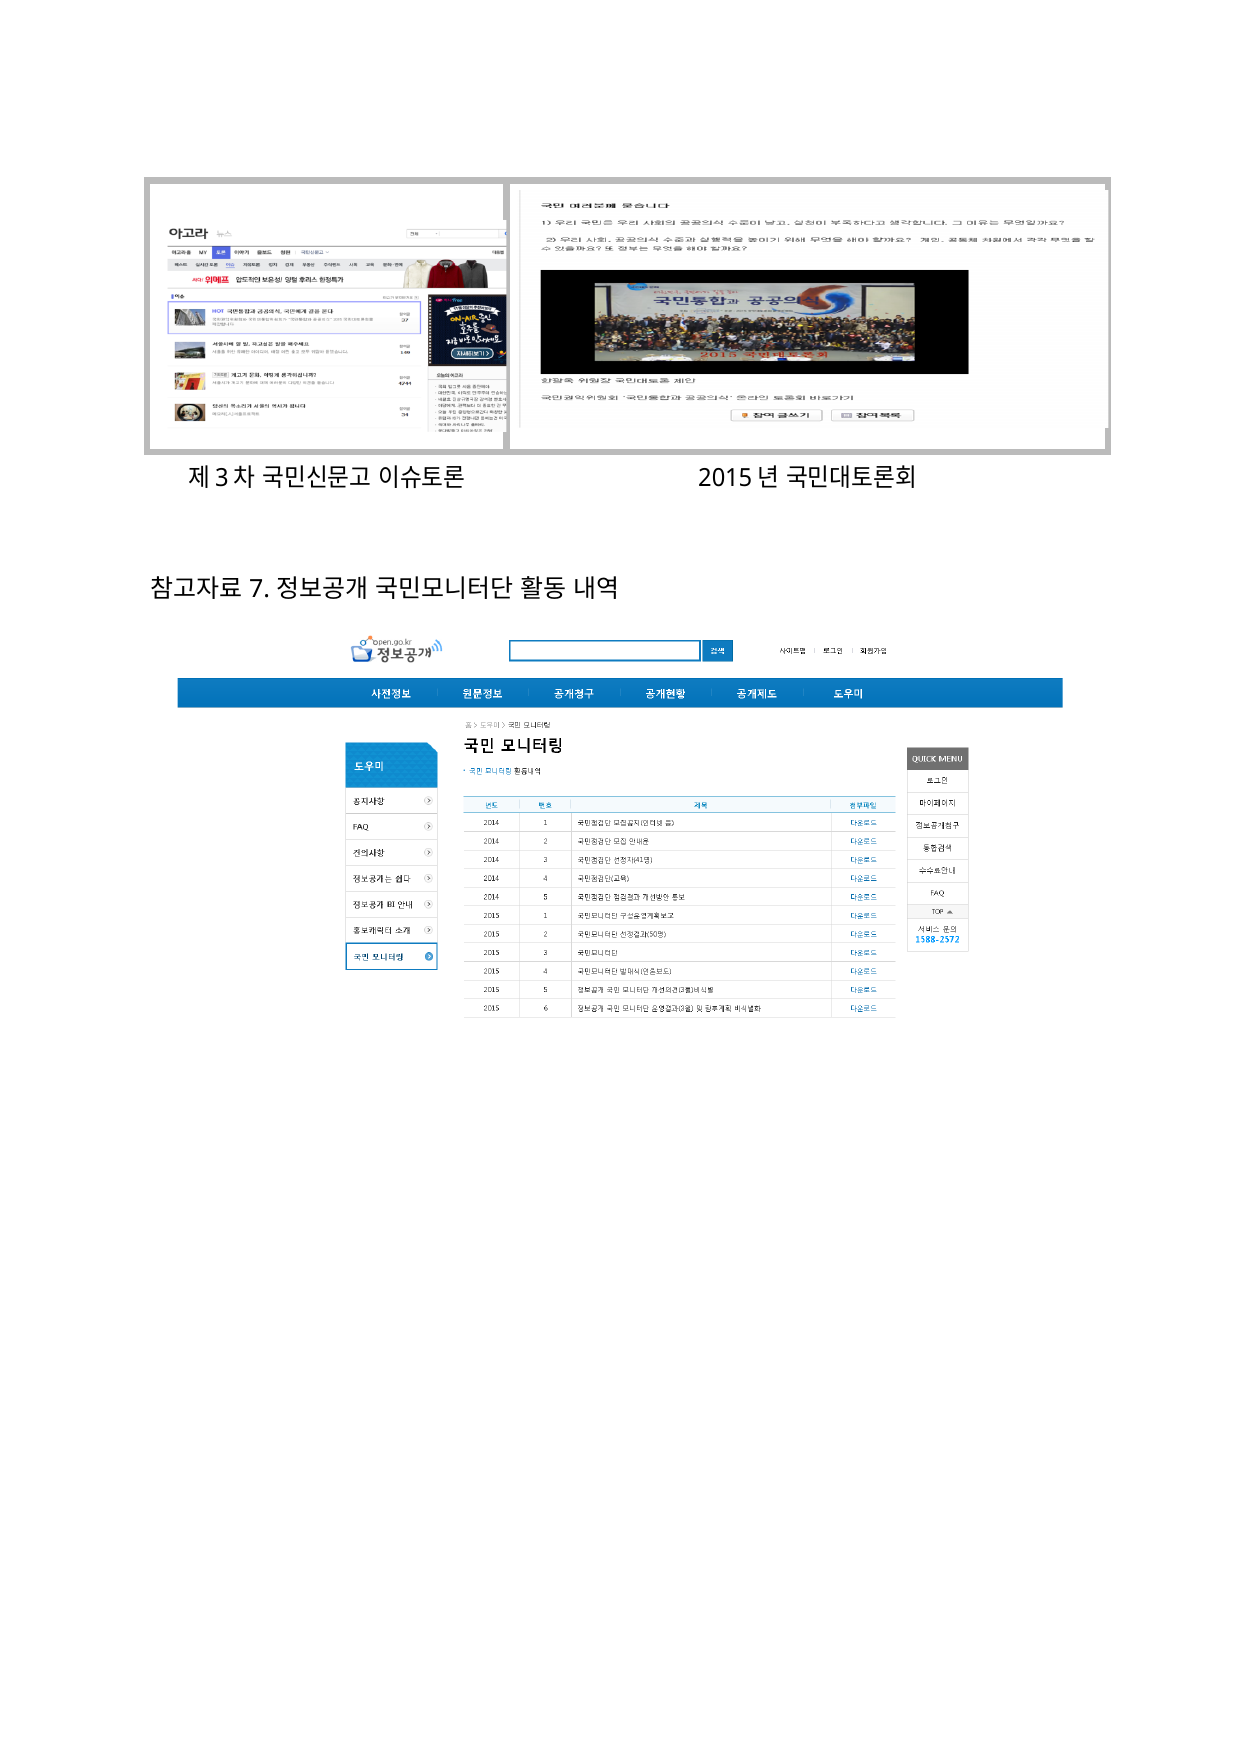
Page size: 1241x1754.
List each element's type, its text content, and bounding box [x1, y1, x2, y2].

text 참고자료 7. 정보공개 국민모니터단 활동 내역 [150, 568, 1090, 604]
picture [157, 220, 507, 432]
table_cell 2015년 국민대토론회 [506, 455, 1108, 513]
table_header [150, 184, 503, 448]
table_cell 제3차 국민신문고 이슈토론 [147, 455, 506, 513]
table_header [510, 184, 1105, 448]
picture [517, 190, 1109, 428]
picture [177, 626, 1063, 1065]
